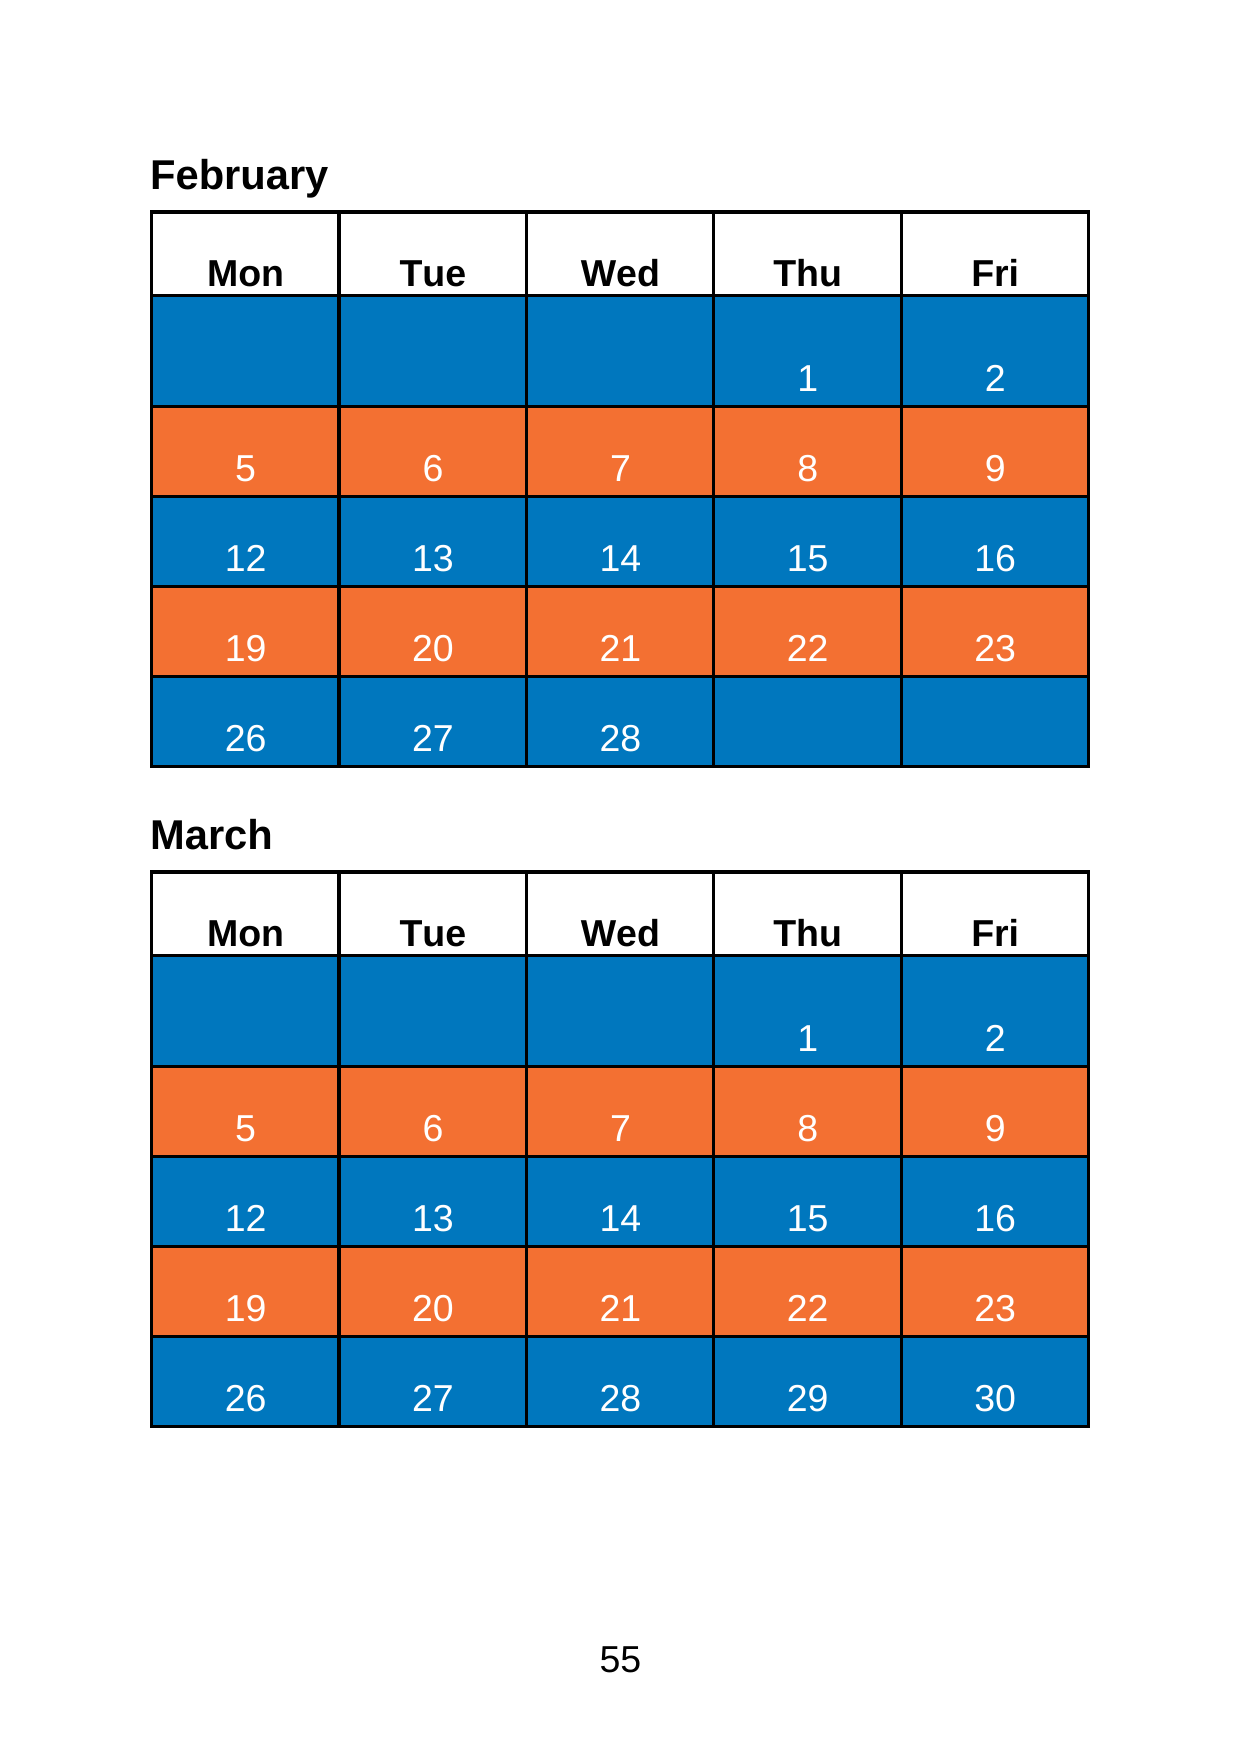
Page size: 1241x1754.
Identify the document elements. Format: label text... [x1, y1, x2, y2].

table_cell 6 [341, 408, 525, 495]
table_cell 6 [341, 1068, 525, 1155]
table_header Mon [153, 874, 337, 954]
table_cell 2 [903, 957, 1087, 1065]
table_cell 14 [528, 498, 712, 585]
table_cell 20 [341, 1248, 525, 1335]
table_cell 23 [903, 1248, 1087, 1335]
table_cell [903, 678, 1087, 765]
table_cell 12 [153, 498, 337, 585]
table_cell 22 [715, 1248, 900, 1335]
table_cell 7 [528, 408, 712, 495]
table_cell 15 [715, 498, 900, 585]
table_cell 2 [903, 297, 1087, 405]
table_cell 14 [528, 1158, 712, 1245]
table_cell 9 [903, 408, 1087, 495]
table_cell 9 [903, 1068, 1087, 1155]
table_header Fri [903, 214, 1087, 294]
table_cell 28 [528, 1338, 712, 1425]
table_header Thu [715, 874, 900, 954]
subtitle March [150, 810, 1090, 858]
table_cell 26 [153, 1338, 337, 1425]
table_cell 15 [715, 1158, 900, 1245]
table_cell 5 [153, 1068, 337, 1155]
table_cell 22 [715, 588, 900, 675]
table_cell 5 [153, 408, 337, 495]
table_cell 13 [341, 498, 525, 585]
table_cell 8 [715, 408, 900, 495]
table_cell 26 [153, 678, 337, 765]
table_cell [528, 297, 712, 405]
table_cell 27 [341, 678, 525, 765]
table_cell [715, 678, 900, 765]
table_header Thu [715, 214, 900, 294]
table_cell [153, 957, 337, 1065]
table_header Wed [528, 874, 712, 954]
table_cell 8 [715, 1068, 900, 1155]
table_header Fri [903, 874, 1087, 954]
table_header Tue [341, 874, 525, 954]
table_cell 1 [715, 297, 900, 405]
table_cell 16 [903, 498, 1087, 585]
table_header Mon [153, 214, 337, 294]
table_cell 21 [528, 1248, 712, 1335]
table_cell 19 [153, 588, 337, 675]
table_cell 20 [341, 588, 525, 675]
table_cell [341, 957, 525, 1065]
table_cell 29 [715, 1338, 900, 1425]
table_cell [528, 957, 712, 1065]
table_cell 16 [903, 1158, 1087, 1245]
table_cell 30 [903, 1338, 1087, 1425]
table_cell 13 [341, 1158, 525, 1245]
table_cell 7 [528, 1068, 712, 1155]
table_cell [341, 297, 525, 405]
table_cell 1 [715, 957, 900, 1065]
table_header Wed [528, 214, 712, 294]
table_cell 27 [341, 1338, 525, 1425]
subtitle February [150, 150, 1090, 198]
table_cell [153, 297, 337, 405]
table_cell 28 [528, 678, 712, 765]
table_cell 12 [153, 1158, 337, 1245]
table_cell 19 [153, 1248, 337, 1335]
table_cell 21 [528, 588, 712, 675]
table_header Tue [341, 214, 525, 294]
table_cell 23 [903, 588, 1087, 675]
